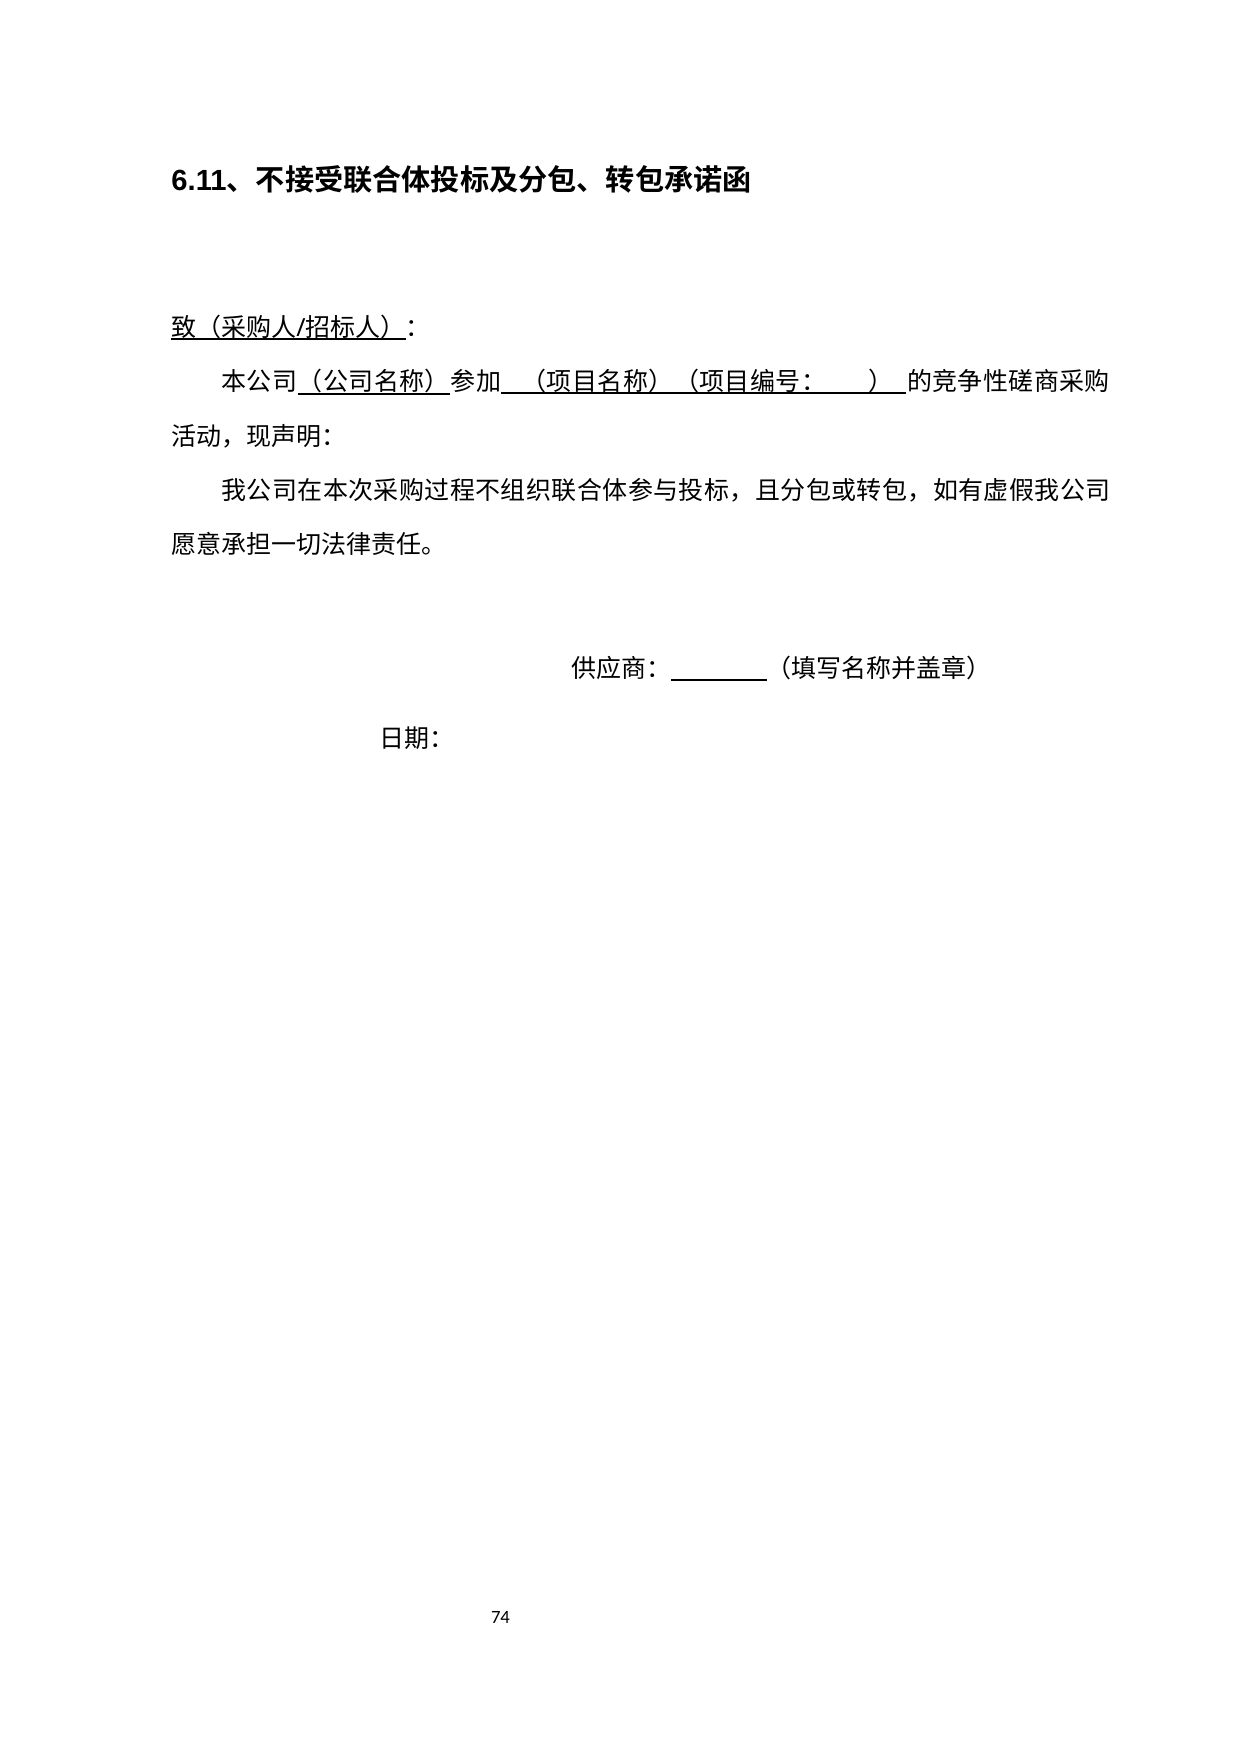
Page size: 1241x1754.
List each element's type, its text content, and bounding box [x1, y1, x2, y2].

text 供应商： （填写名称并盖章） [171, 630, 1110, 689]
subtitle 6.11、不接受联合体投标及分包、转包承诺函 [171, 157, 1110, 199]
text 我公司在本次采购过程不组织联合体参与投标，且分包或转包，如有虚假我公司愿意承担一切法律责任。 [171, 471, 1110, 561]
text 致（采购人/招标人）： [171, 307, 1110, 344]
text 日期： [171, 718, 1110, 755]
text 本公司（公司名称）参加 （项目名称）（项目编号： ） 的竞争性磋商采购活动，现声明： [171, 362, 1110, 452]
